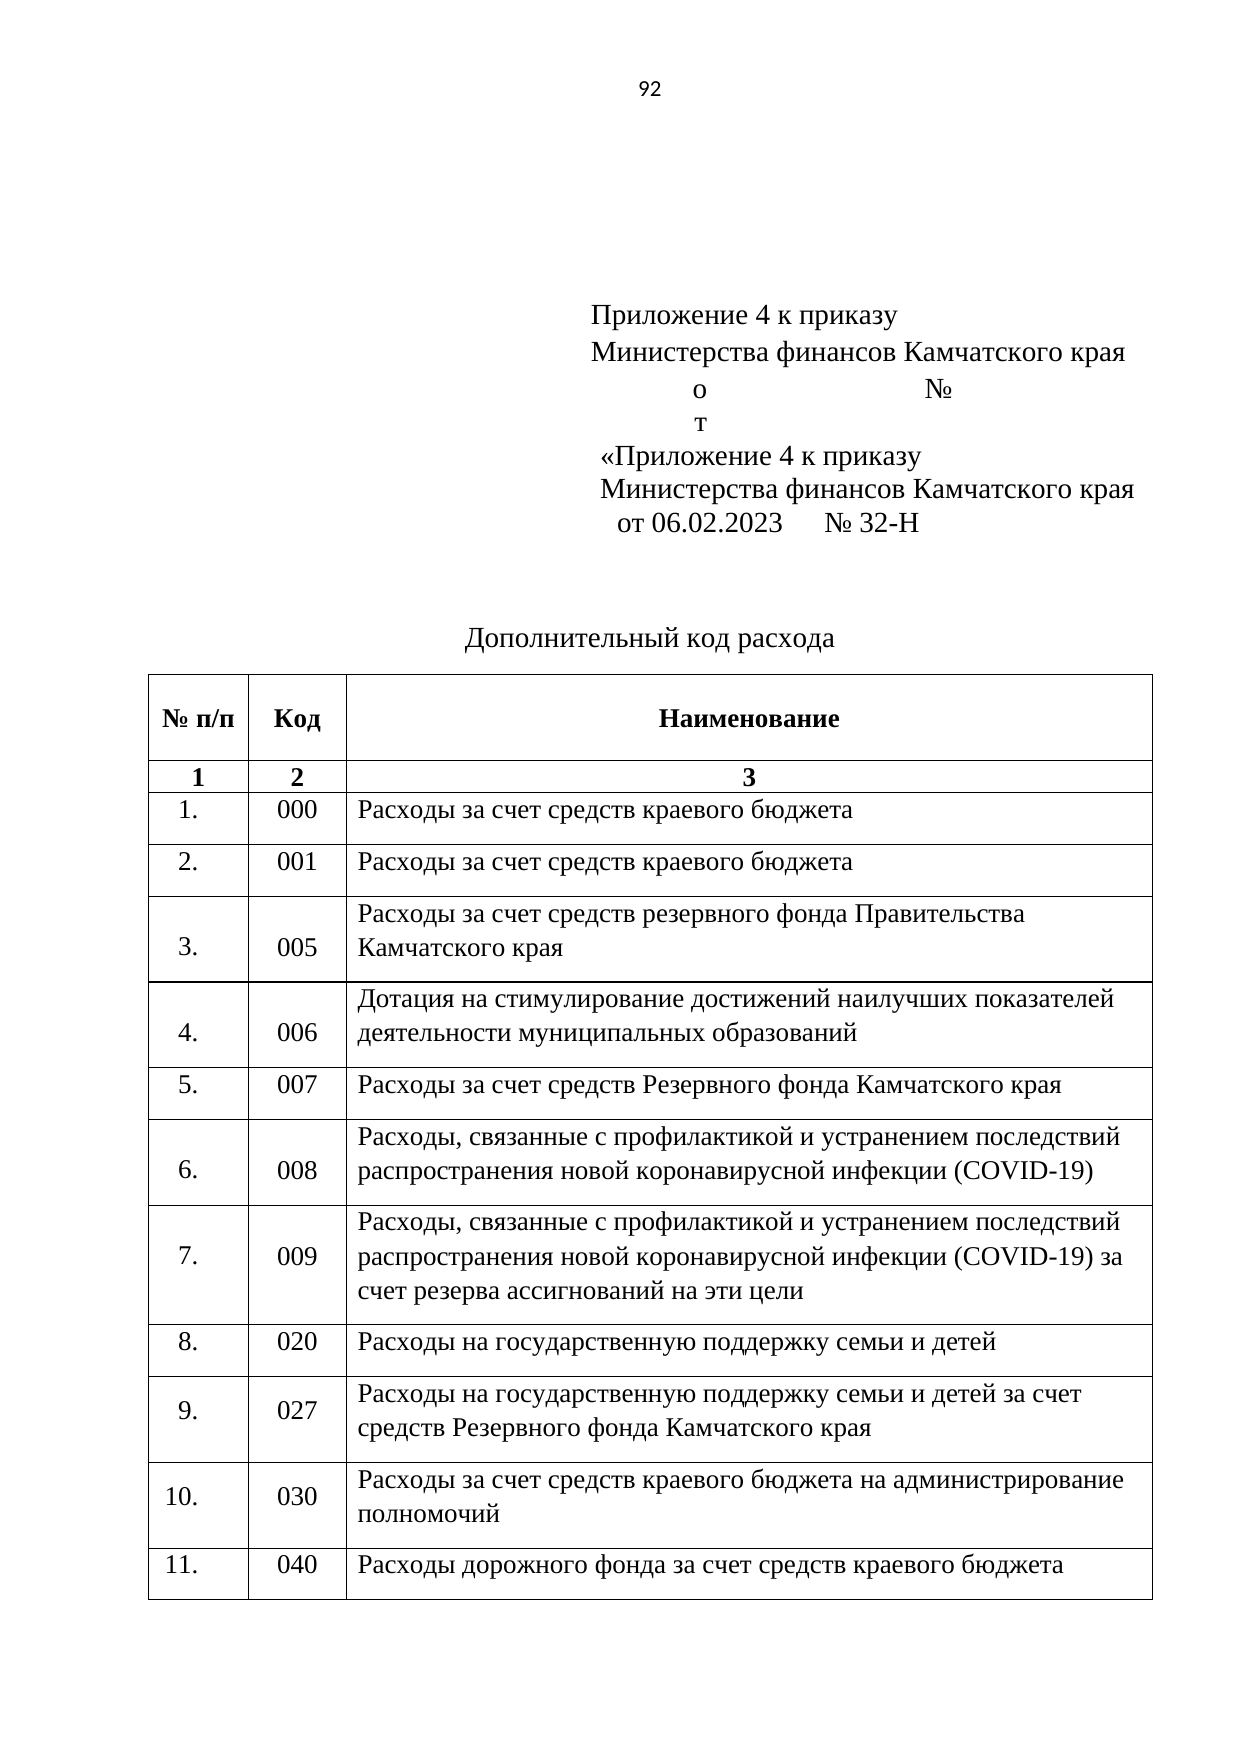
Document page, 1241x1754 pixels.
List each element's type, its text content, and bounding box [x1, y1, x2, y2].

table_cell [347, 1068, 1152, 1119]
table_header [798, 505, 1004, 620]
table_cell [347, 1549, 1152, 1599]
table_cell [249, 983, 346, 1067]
text «Приложение 4 к приказу [148, 438, 1152, 472]
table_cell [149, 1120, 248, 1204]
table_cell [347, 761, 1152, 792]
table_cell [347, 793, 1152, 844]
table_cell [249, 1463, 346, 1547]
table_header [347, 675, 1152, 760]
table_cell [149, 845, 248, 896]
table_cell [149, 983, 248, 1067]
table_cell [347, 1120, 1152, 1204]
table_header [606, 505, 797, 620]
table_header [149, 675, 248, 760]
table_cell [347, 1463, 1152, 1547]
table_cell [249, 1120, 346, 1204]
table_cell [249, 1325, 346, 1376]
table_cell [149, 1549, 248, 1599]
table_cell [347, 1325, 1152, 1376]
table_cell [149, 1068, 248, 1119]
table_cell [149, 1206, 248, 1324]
text Министерства финансов Камчатского края [148, 472, 1152, 505]
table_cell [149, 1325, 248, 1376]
text Министерства финансов Камчатского края [591, 334, 1152, 368]
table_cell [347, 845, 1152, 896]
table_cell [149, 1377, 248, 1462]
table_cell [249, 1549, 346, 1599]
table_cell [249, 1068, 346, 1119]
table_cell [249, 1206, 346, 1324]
text Дополнительный код расхода [148, 620, 1152, 654]
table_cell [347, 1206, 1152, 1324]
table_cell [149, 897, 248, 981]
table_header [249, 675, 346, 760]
text Приложение 4 к приказу [591, 297, 1152, 331]
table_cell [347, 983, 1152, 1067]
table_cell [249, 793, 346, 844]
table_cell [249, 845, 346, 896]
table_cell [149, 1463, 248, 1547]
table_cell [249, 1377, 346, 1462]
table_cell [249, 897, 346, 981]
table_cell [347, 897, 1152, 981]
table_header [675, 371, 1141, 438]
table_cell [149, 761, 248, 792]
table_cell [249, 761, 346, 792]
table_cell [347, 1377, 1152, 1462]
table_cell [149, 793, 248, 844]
